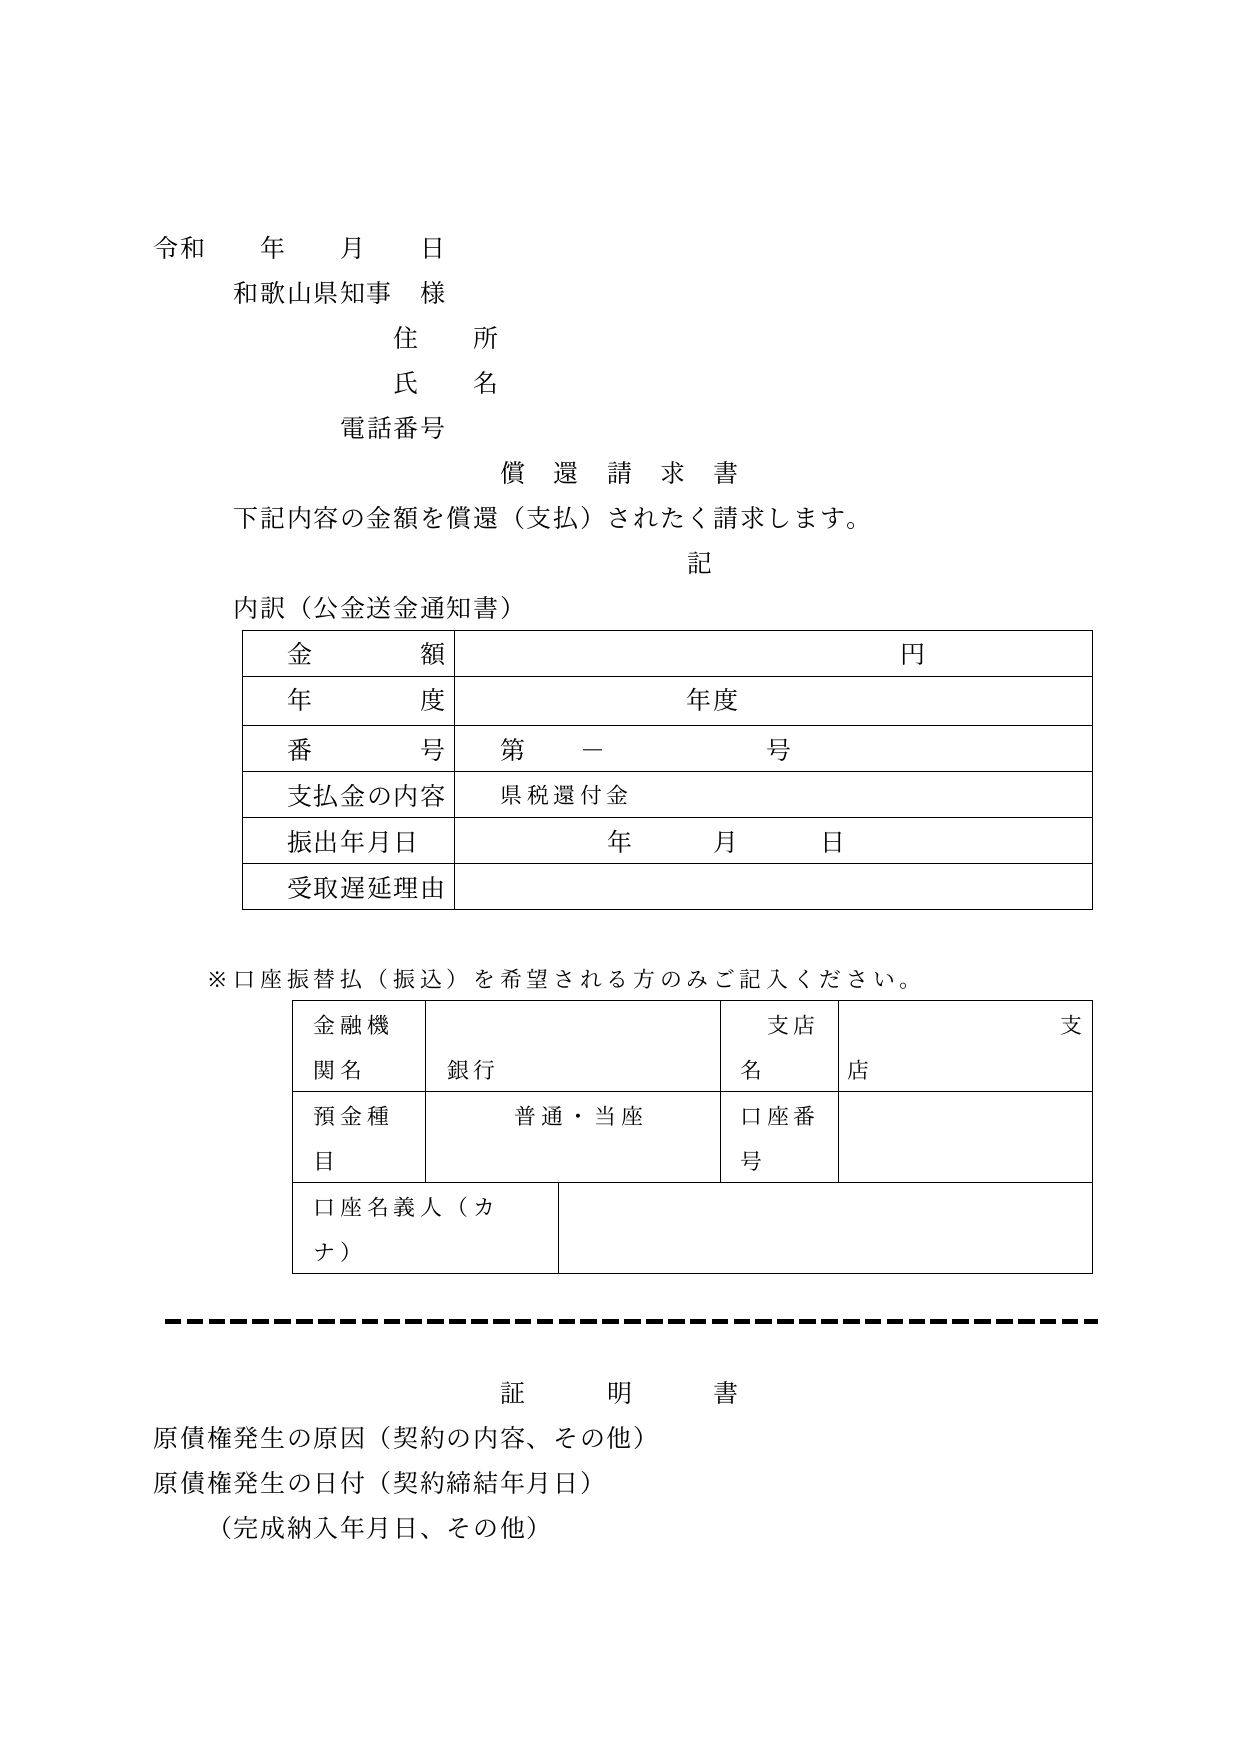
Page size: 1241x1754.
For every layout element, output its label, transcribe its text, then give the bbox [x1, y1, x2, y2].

text 内訳（公金送金通知書） [153, 584, 1087, 629]
table_cell 受取遅延理由 [243, 864, 454, 909]
table_header 金融機関名 [293, 1001, 425, 1091]
text 原債権発生の原因（契約の内容、その他） [153, 1414, 1087, 1459]
table_header 銀行 [426, 1001, 720, 1091]
text 原債権発生の日付（契約締結年月日） [153, 1459, 1087, 1504]
table_header 金 額 [243, 631, 454, 676]
text 償 還 請 求 書 [153, 449, 1087, 494]
text ※口座振替払（振込）を希望される方のみご記入ください。 [153, 955, 1087, 1000]
table_cell 口座名義人（カナ） [293, 1183, 558, 1273]
table_cell 口座番号 [721, 1092, 838, 1182]
table_cell 年度 [455, 677, 1092, 725]
text 和歌山県知事 様 [153, 269, 1087, 314]
table_cell [455, 864, 1092, 909]
table_header 支店 [839, 1001, 1092, 1091]
table_cell 年 度 [243, 677, 454, 725]
table_cell 番 号 [243, 726, 454, 771]
table_cell 振出年月日 [243, 818, 454, 863]
table_header 円 [455, 631, 1092, 676]
table_cell [559, 1183, 1092, 1273]
text 証 明 書 [153, 1369, 1087, 1414]
text 電話番号 [153, 404, 1087, 449]
table_header 支店名 [721, 1001, 838, 1091]
table_cell 普通・当座 [426, 1092, 720, 1182]
table_cell 県税還付金 [455, 772, 1092, 817]
text 令和 年 月 日 [153, 179, 1087, 269]
table_cell 第 － 号 [455, 726, 1092, 771]
text 下記内容の金額を償還（支払）されたく請求します。 [153, 494, 1087, 539]
text 住 所 [153, 314, 1087, 359]
text 氏 名 [153, 359, 1087, 404]
table_cell 年 月 日 [455, 818, 1092, 863]
table_cell [839, 1092, 1092, 1182]
table_cell 預金種目 [293, 1092, 425, 1182]
text （完成納入年月日、その他） [153, 1504, 1087, 1549]
table_cell 支払金の内容 [243, 772, 454, 817]
table_header [165, 1319, 1098, 1369]
text 記 [153, 539, 1087, 584]
